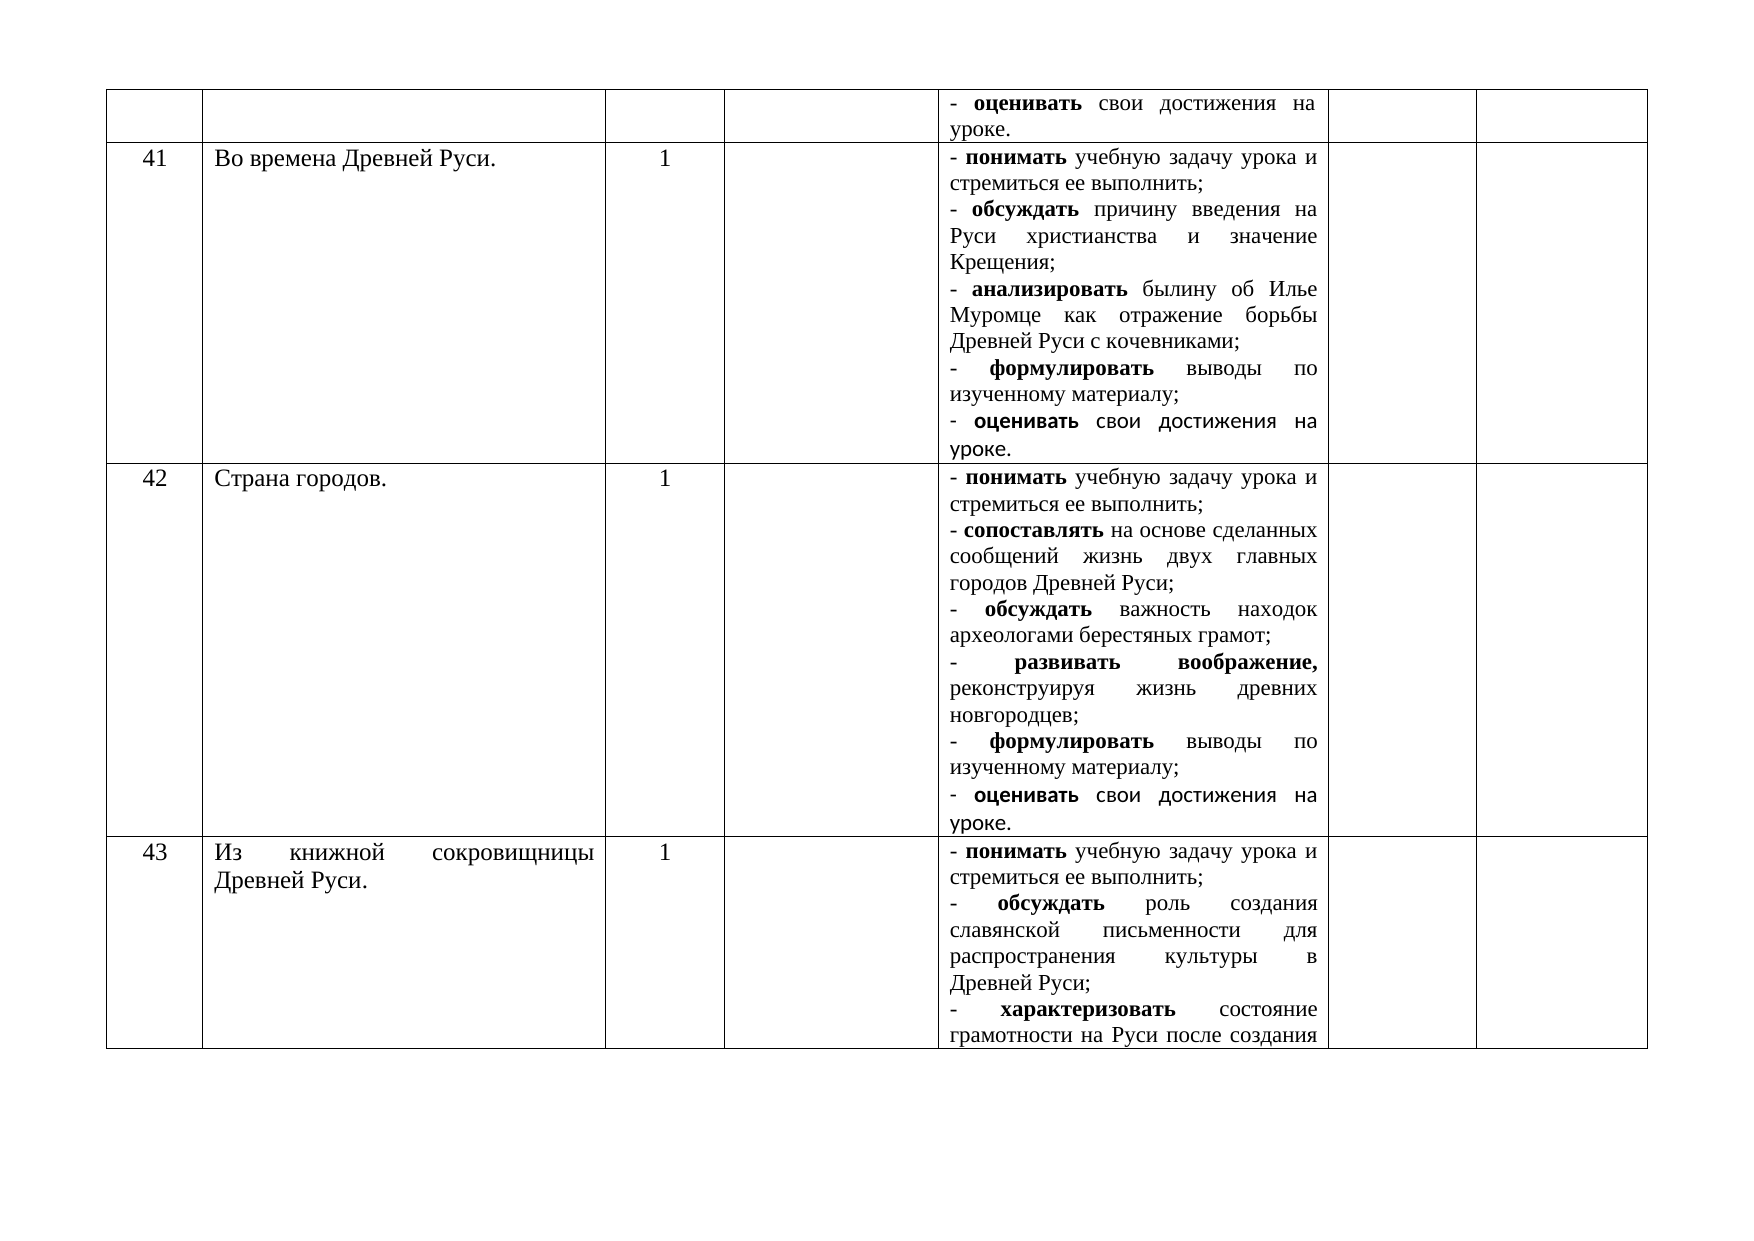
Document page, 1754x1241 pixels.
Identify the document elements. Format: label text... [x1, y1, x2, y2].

table_cell [725, 143, 938, 462]
table_cell [1477, 464, 1647, 836]
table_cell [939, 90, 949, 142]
table_cell [1477, 837, 1647, 1048]
table_cell 1 [606, 837, 724, 1048]
table_cell 1 [606, 143, 724, 462]
table_cell [1329, 464, 1476, 836]
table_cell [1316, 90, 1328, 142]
table_cell [1477, 90, 1647, 142]
table_cell Страна городов. [203, 464, 605, 836]
table_cell [725, 837, 938, 1048]
table_cell [1329, 837, 1476, 1048]
table_cell - понимать учебную задачу урока и стремиться ее выполнить; - обсуждать причину введения на Руси христианства и значение Крещения; - анализировать былину об Илье Муромце как отражение борьбы Древней Руси с кочевниками; - формулировать выводы по изученному материалу; - оценивать свои достижения на уроке. [939, 143, 1328, 462]
table_cell 40 [107, 90, 202, 142]
table_cell 1 [606, 464, 724, 836]
table_cell [725, 464, 938, 836]
table_cell 41 [107, 143, 202, 462]
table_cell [939, 837, 1328, 1048]
table_cell [1329, 90, 1476, 142]
table_cell [1329, 143, 1476, 462]
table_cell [203, 90, 605, 142]
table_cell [203, 837, 605, 1048]
table_cell 1 [606, 90, 724, 142]
table_cell 43 [107, 837, 202, 1048]
table_cell 42 [107, 464, 202, 836]
table_cell Во времена Древней Руси. [203, 143, 605, 462]
table_cell [725, 90, 938, 142]
table_cell [1477, 143, 1647, 462]
table_cell - понимать учебную задачу урока и стремиться ее выполнить; - сопоставлять на основе сделанных сообщений жизнь двух главных городов Древней Руси; - обсуждать важность находок археологами берестяных грамот; - развивать воображение, реконструируя жизнь древних новгородцев; - формулировать выводы по изученному материалу; - оценивать свои достижения на уроке. [939, 464, 1328, 836]
